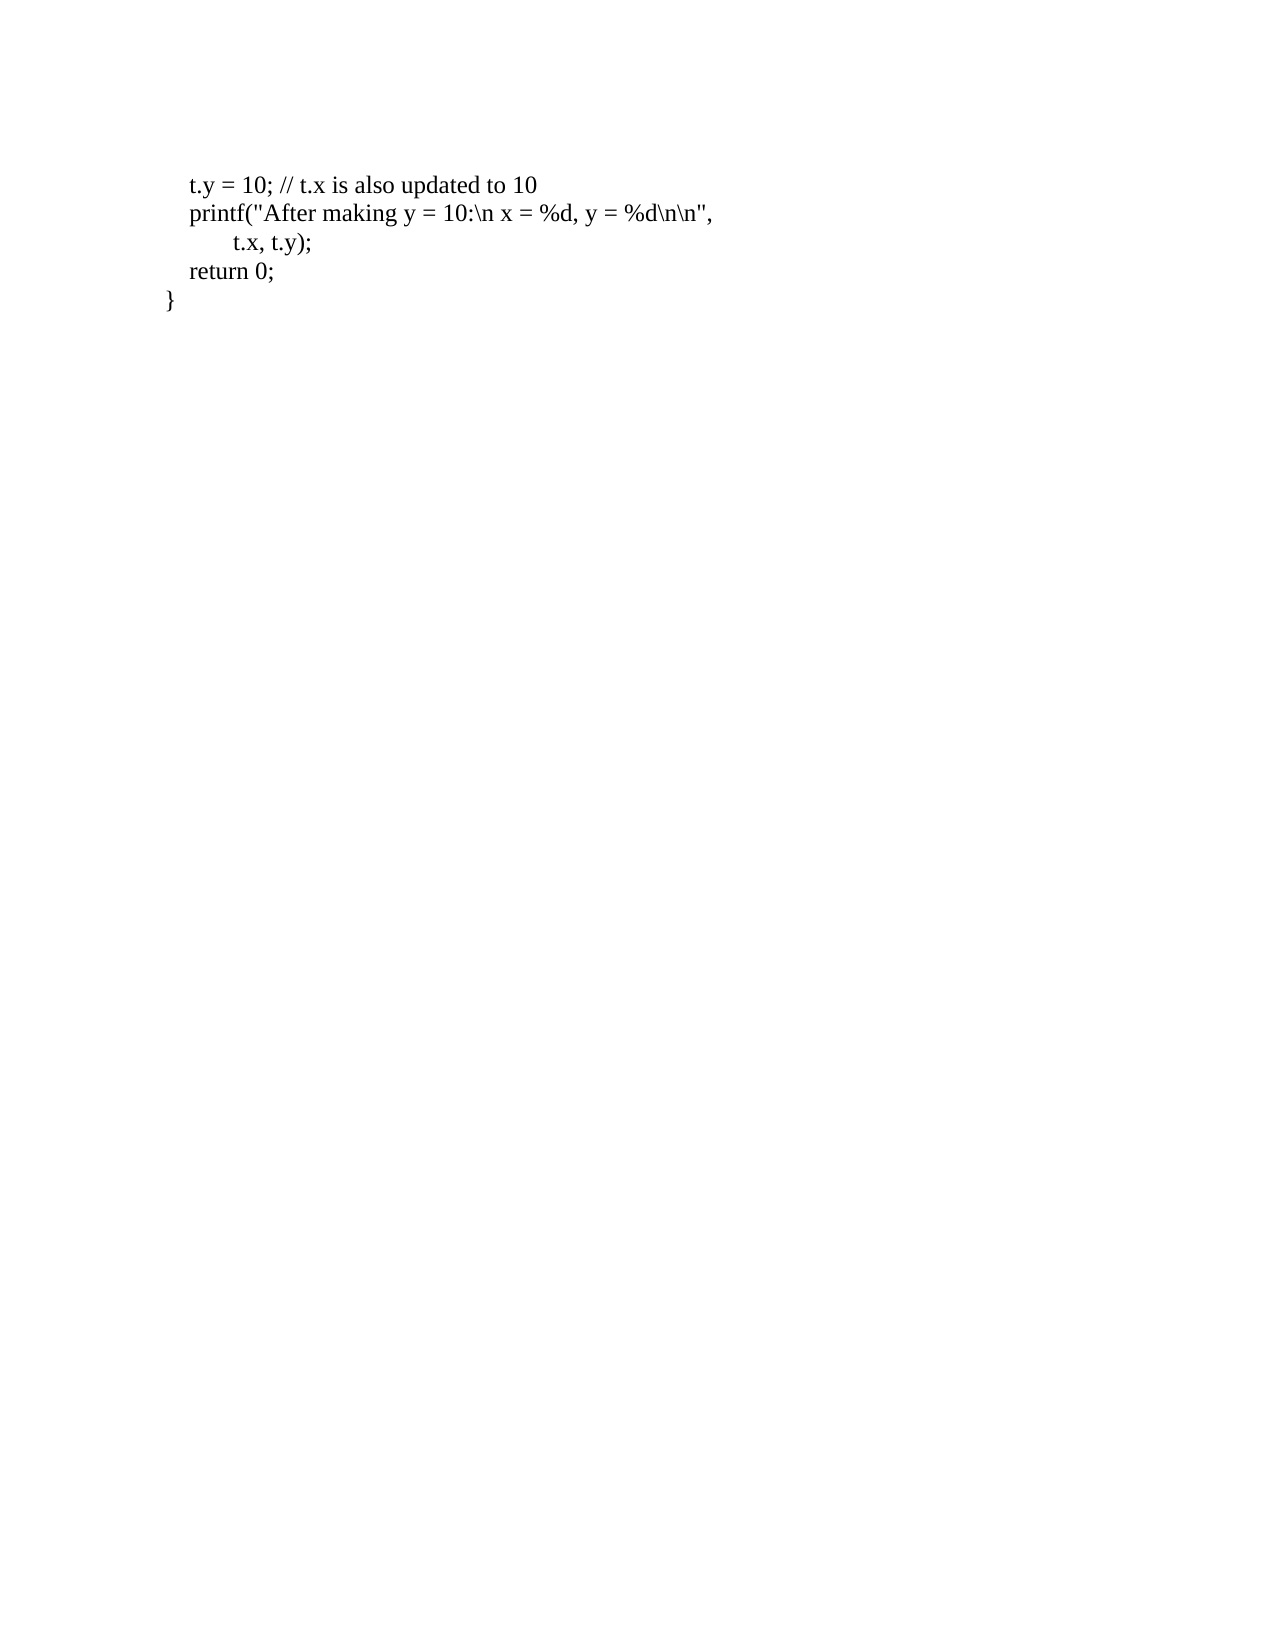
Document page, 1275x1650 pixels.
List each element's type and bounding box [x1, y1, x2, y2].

table_header [150, 150, 1076, 333]
